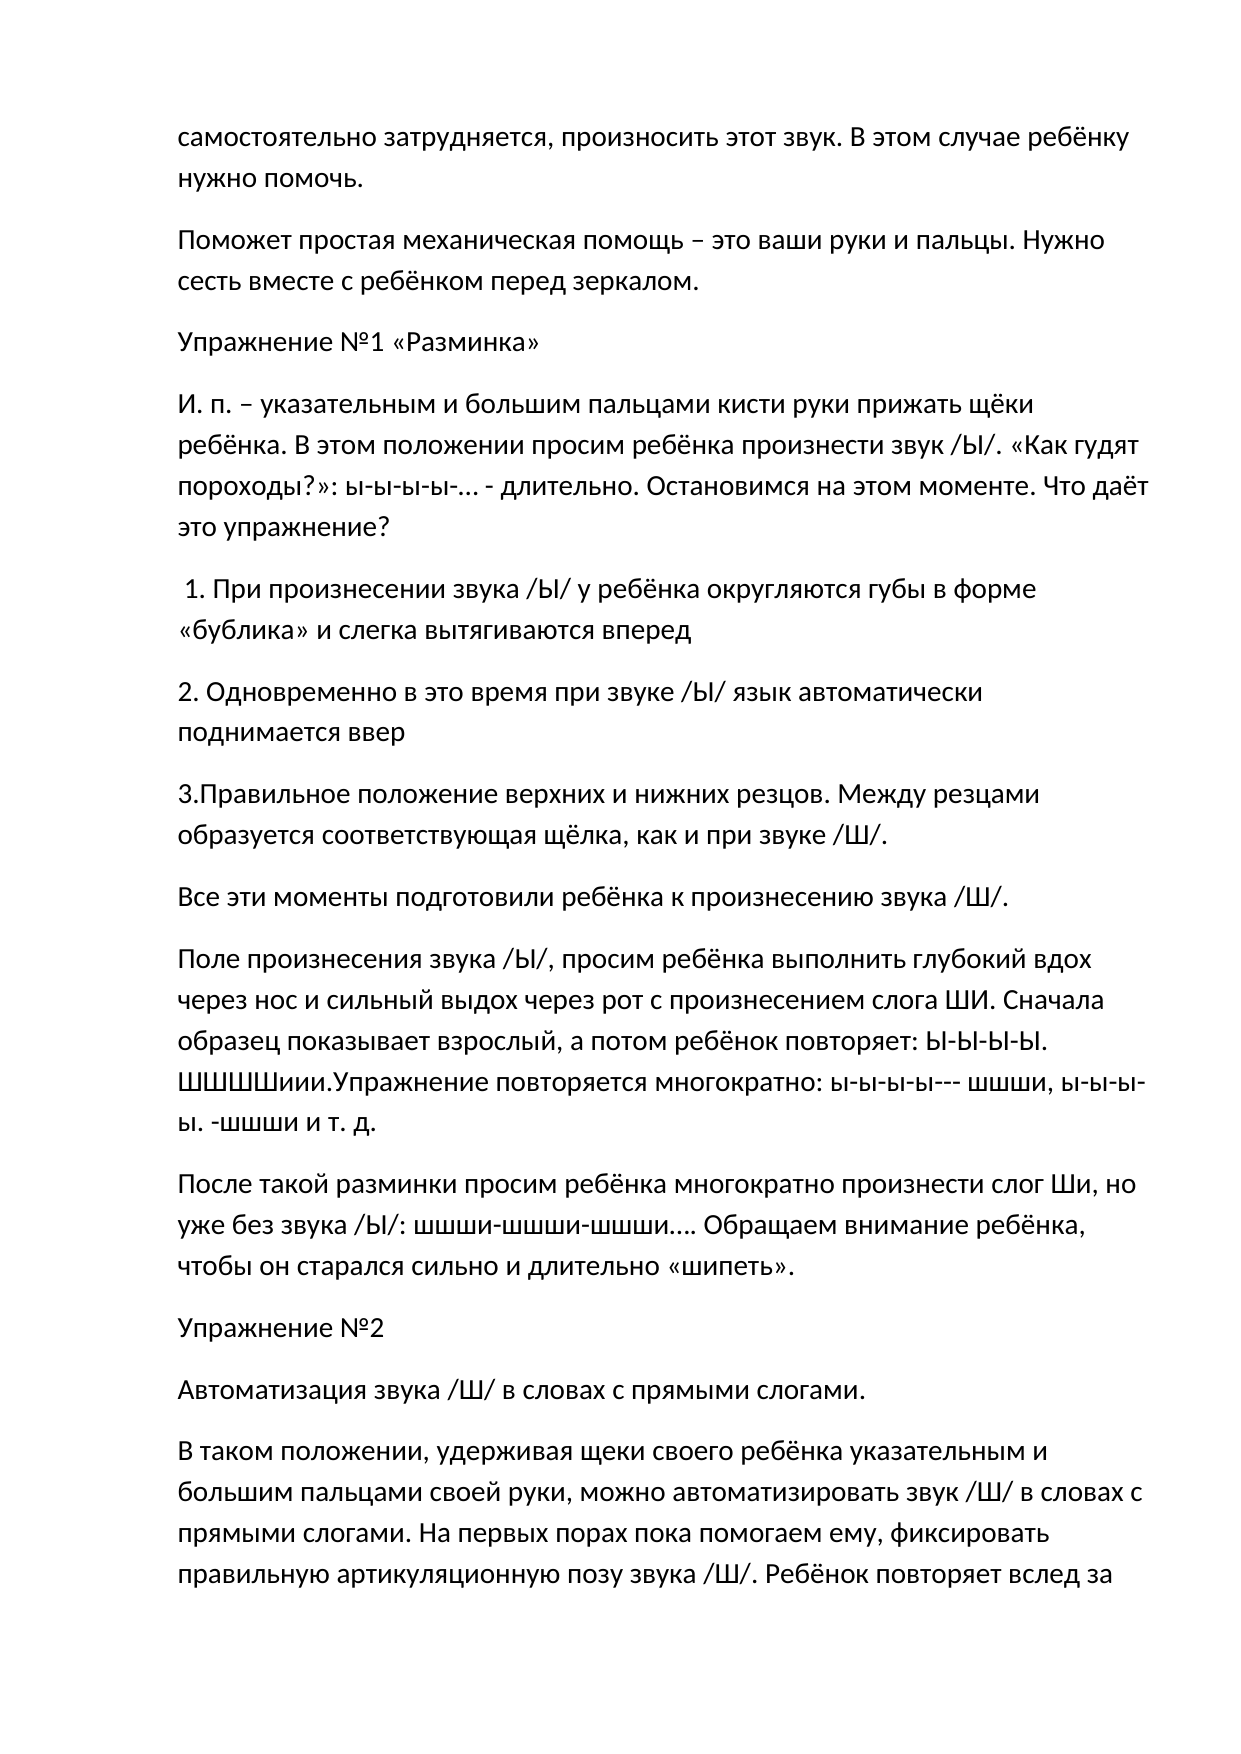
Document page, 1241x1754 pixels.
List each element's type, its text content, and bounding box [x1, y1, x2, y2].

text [177, 1432, 1152, 1591]
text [177, 118, 1152, 195]
text Упражнение №1 «Разминка» [177, 323, 1152, 359]
text И. п. – указательным и большим пальцами кисти руки прижать щёки ребёнка. В этом положении просим ребёнка произнести звук /Ы/. «Как гудят пороходы?»: ы-ы-ы-ы-… - длительно. Остановимся на этом моменте. Что даёт это упражнение? [177, 385, 1152, 544]
text Автоматизация звука /Ш/ в словах с прямыми слогами. [177, 1371, 1152, 1406]
text После такой разминки просим ребёнка многократно произнести слог Ши, но уже без звука /Ы/: шшши-шшши-шшши…. Обращаем внимание ребёнка, чтобы он старался сильно и длительно «шипеть». [177, 1165, 1152, 1283]
text Поможет простая механическая помощь – это ваши руки и пальцы. Нужно сесть вместе с ребёнком перед зеркалом. [177, 221, 1152, 297]
text 2. Одновременно в это время при звуке /Ы/ язык автоматически поднимается ввер [177, 673, 1152, 749]
text 3.Правильное положение верхних и нижних резцов. Между резцами образуется соответствующая щёлка, как и при звуке /Ш/. [177, 775, 1152, 852]
text Все эти моменты подготовили ребёнка к произнесению звука /Ш/. [177, 878, 1152, 914]
text Поле произнесения звука /Ы/, просим ребёнка выполнить глубокий вдох через нос и сильный выдох через рот с произнесением слога ШИ. Сначала образец показывает взрослый, а потом ребёнок повторяет: Ы-Ы-Ы-Ы. ШШШШиии.Упражнение повторяется многократно: ы-ы-ы-ы--- шшши, ы-ы-ы-ы. -шшши и т. д. [177, 940, 1152, 1139]
text Упражнение №2 [177, 1309, 1152, 1344]
text 1. При произнесении звука /Ы/ у ребёнка округляются губы в форме «бублика» и слегка вытягиваются вперед [177, 570, 1152, 646]
